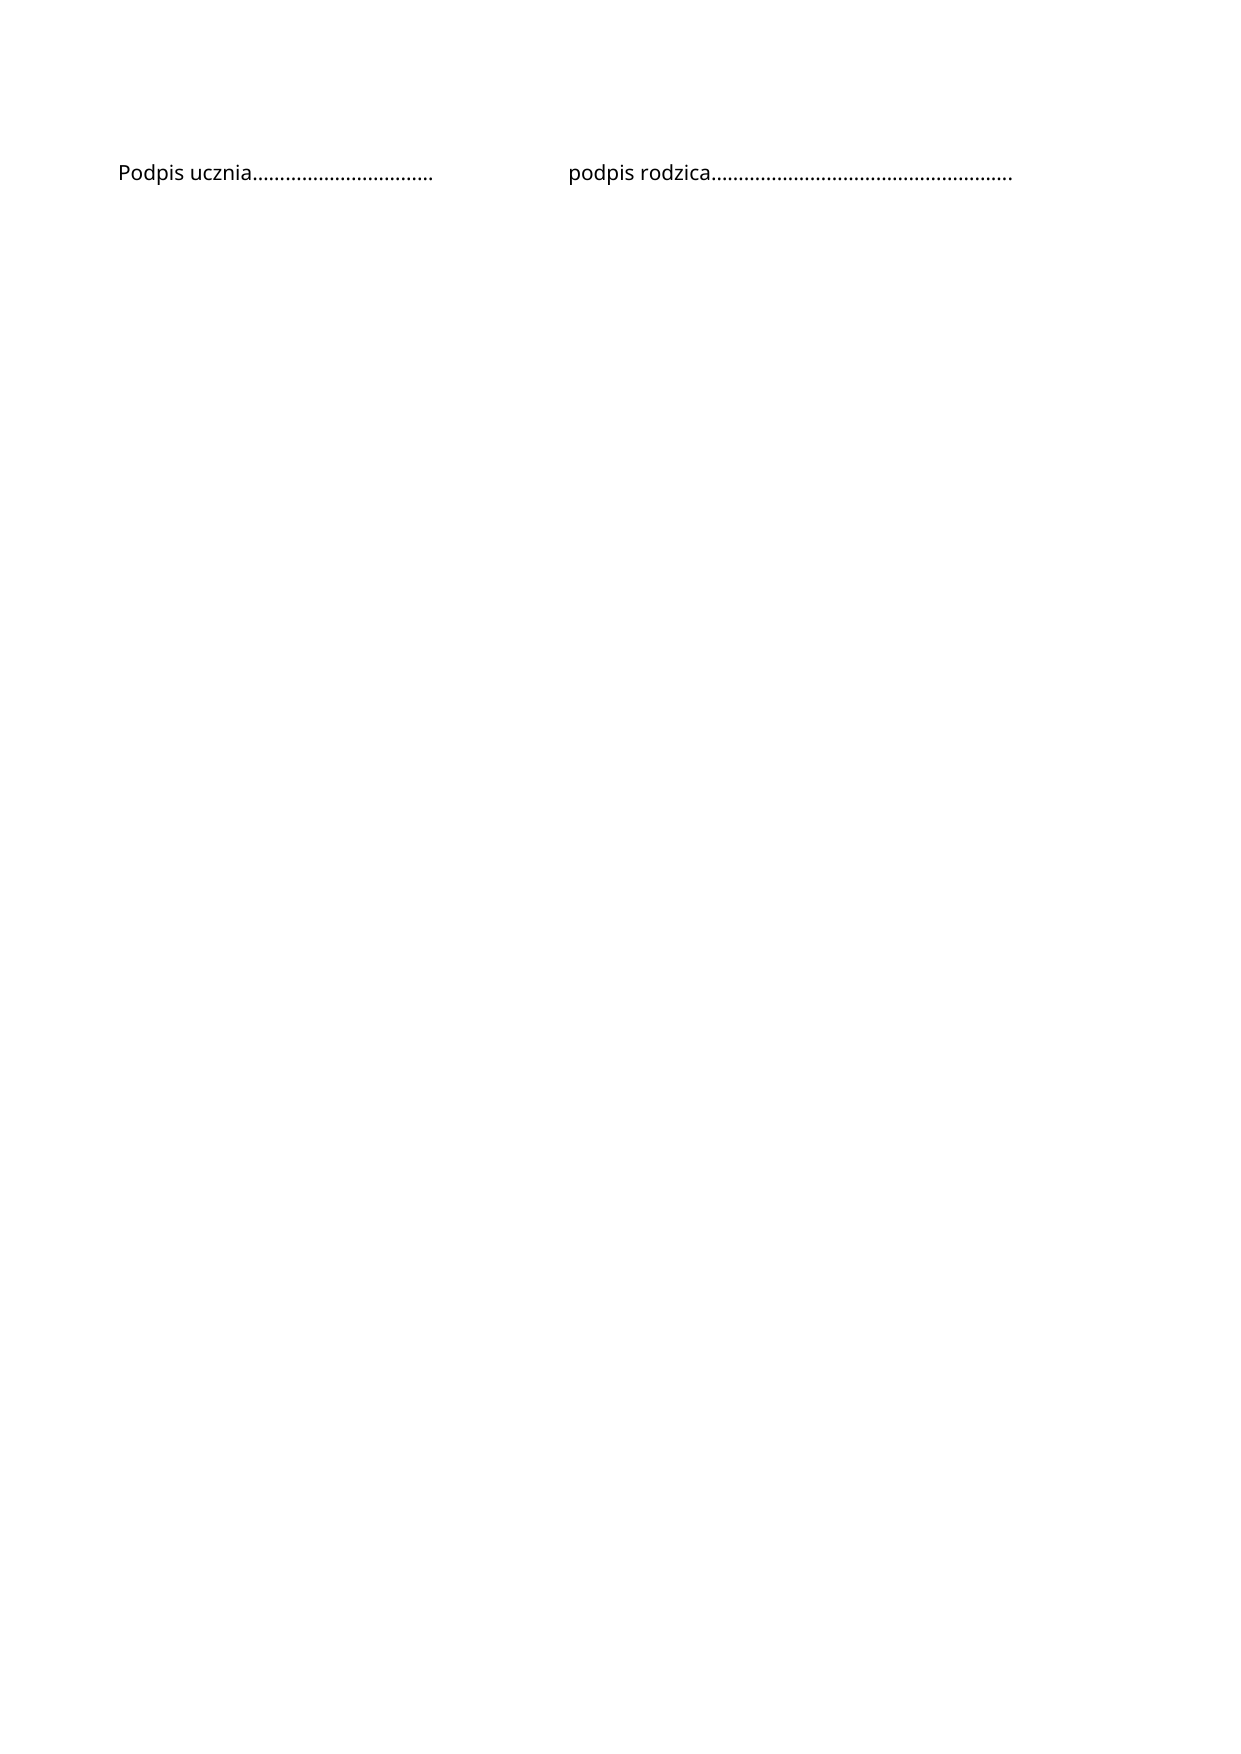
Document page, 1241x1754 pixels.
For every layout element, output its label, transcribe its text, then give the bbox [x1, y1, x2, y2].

text Podpis ucznia…………………………… podpis rodzica………………………………………………. [118, 158, 1163, 186]
